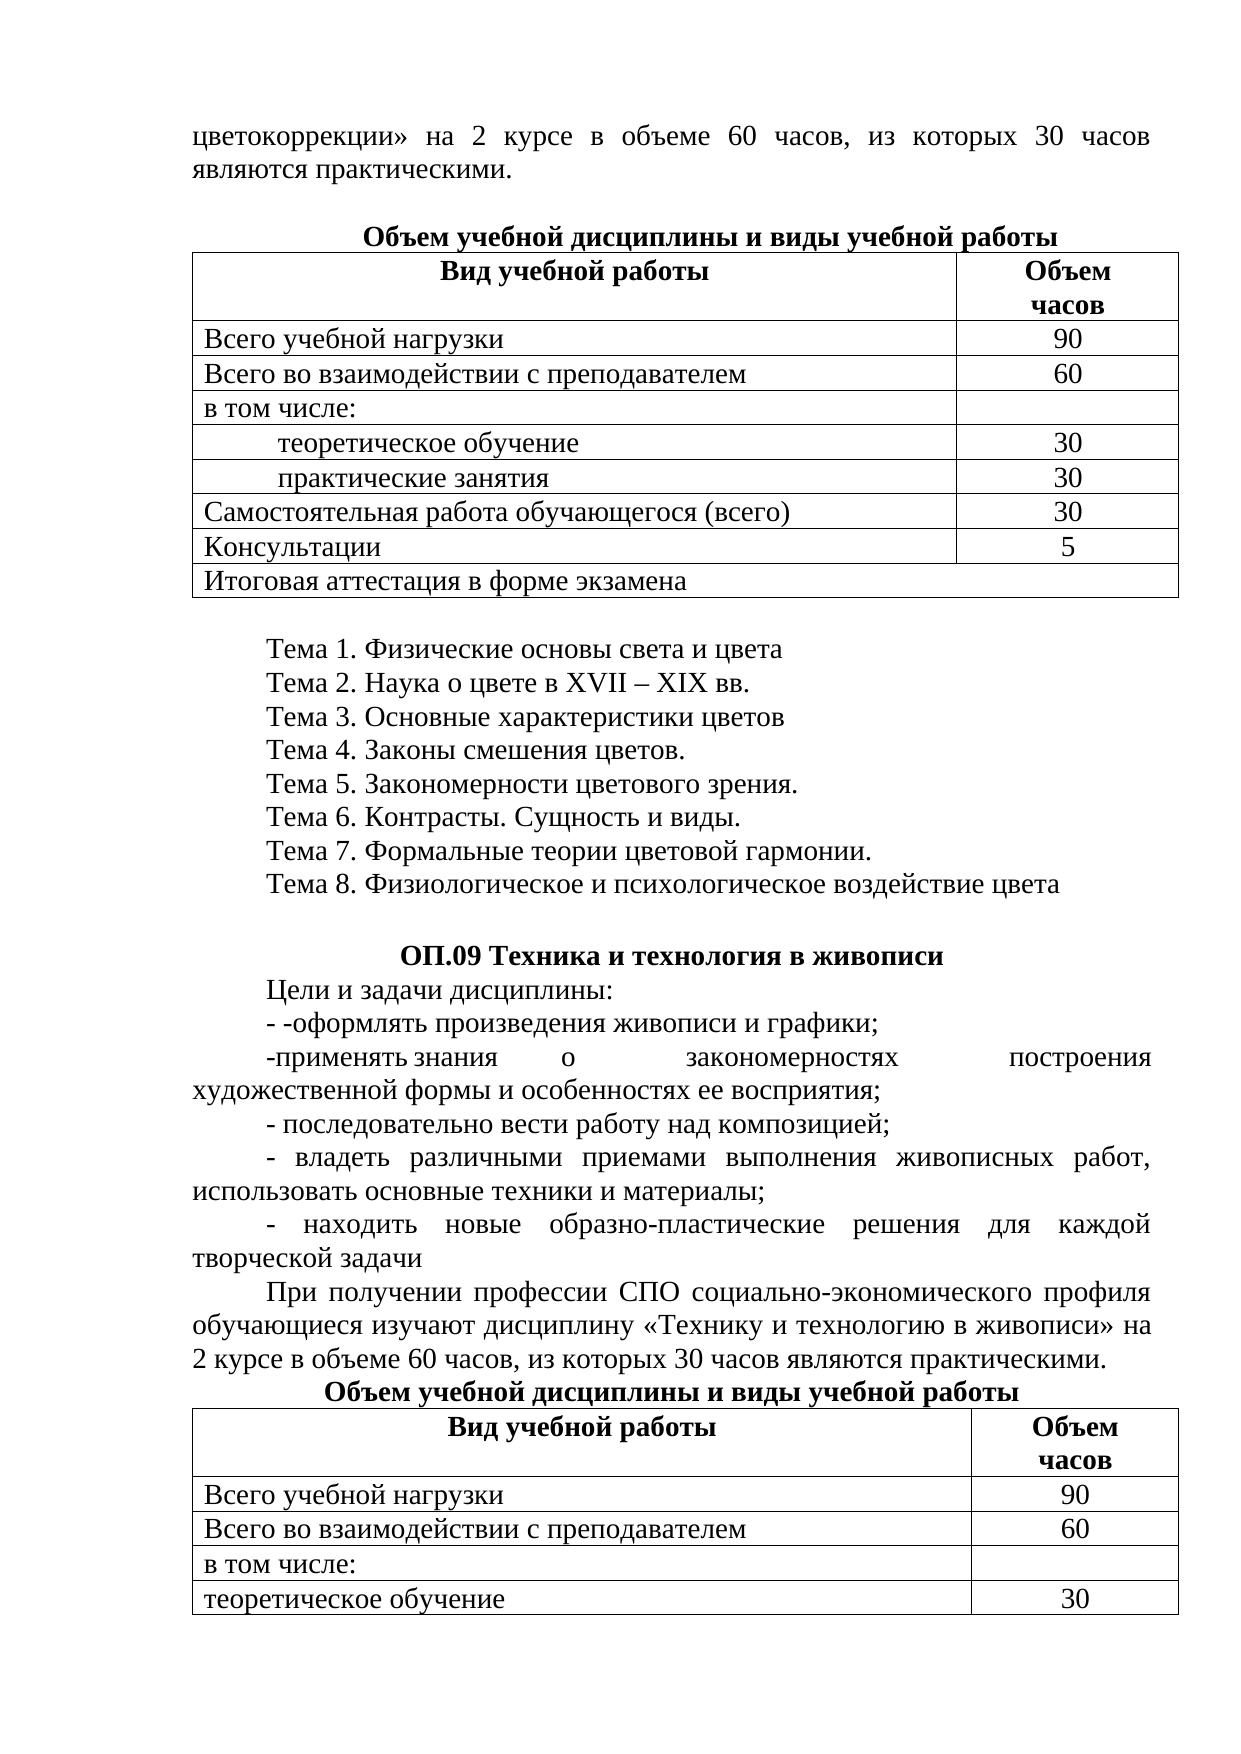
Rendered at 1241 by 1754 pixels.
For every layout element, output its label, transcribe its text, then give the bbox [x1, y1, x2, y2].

table_cell теоретическое обучение [193, 425, 956, 459]
table_cell 30 [957, 460, 1178, 493]
table_cell 30 [972, 1581, 1178, 1614]
table_cell 30 [957, 494, 1178, 528]
text Тема 4. Законы смешения цветов. [192, 732, 1152, 766]
table_cell Итоговая аттестация в форме экзамена [193, 564, 1178, 597]
text - -оформлять произведения живописи и графики; [192, 1005, 1152, 1039]
text - находить новые образно-пластические решения для каждой творческой задачи [192, 1207, 1152, 1274]
text - владеть различными приемами выполнения живописных работ, использовать основные техники и материалы; [192, 1139, 1152, 1207]
text Тема 5. Закономерности цветового зрения. [192, 766, 1152, 799]
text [192, 118, 1152, 185]
text Объем учебной дисциплины и виды учебной работы [192, 1374, 1152, 1408]
text Тема 1. Физические основы света и цвета [192, 632, 1152, 665]
table_cell 5 [957, 529, 1178, 562]
text Тема 6. Контрасты. Сущность и виды. [192, 799, 1152, 833]
table_cell [957, 391, 1178, 424]
table_cell Всего учебной нагрузки [193, 1477, 971, 1511]
text Тема 7. Формальные теории цветовой гармонии. [192, 833, 1152, 866]
text ОП.09 Техника и технология в живописи [192, 938, 1152, 972]
table_cell в том числе: [193, 391, 956, 424]
table_header Объем часов [957, 253, 1178, 320]
table_cell 90 [972, 1477, 1178, 1511]
text -применять знания о закономерностях построения художественной формы и особенностях ее восприятия; [192, 1039, 1152, 1106]
table_cell 30 [957, 425, 1178, 459]
table_cell 90 [957, 321, 1178, 355]
table_cell Консультации [193, 529, 956, 562]
table_cell [972, 1546, 1178, 1580]
table_cell теоретическое обучение [193, 1581, 971, 1614]
table_cell 60 [957, 356, 1178, 389]
table_cell Всего во взаимодействии с преподавателем [193, 1512, 971, 1545]
text Цели и задачи дисциплины: [192, 972, 1152, 1005]
table_cell Всего во взаимодействии с преподавателем [193, 356, 956, 389]
text Объем учебной дисциплины и виды учебной работы [173, 219, 1152, 252]
text Тема 2. Наука о цвете в XVII – XIX вв. [192, 665, 1152, 699]
table_cell Всего учебной нагрузки [193, 321, 956, 355]
table_header Вид учебной работы [193, 1409, 971, 1476]
table_cell 60 [972, 1512, 1178, 1545]
text Тема 3. Основные характеристики цветов [192, 699, 1152, 732]
table_cell в том числе: [193, 1546, 971, 1580]
table_header Объем часов [972, 1409, 1178, 1476]
table_cell Самостоятельная работа обучающегося (всего) [193, 494, 956, 528]
table_header Вид учебной работы [193, 253, 956, 320]
table_cell практические занятия [193, 460, 956, 493]
text - последовательно вести работу над композицией; [192, 1106, 1152, 1139]
text Тема 8. Физиологическое и психологическое воздействие цвета [192, 866, 1152, 900]
text При получении профессии СПО социально-экономического профиля обучающиеся изучают дисциплину «Технику и технологию в живописи» на 2 курсе в объеме 60 часов, из которых 30 часов являются практическими. [192, 1274, 1152, 1374]
